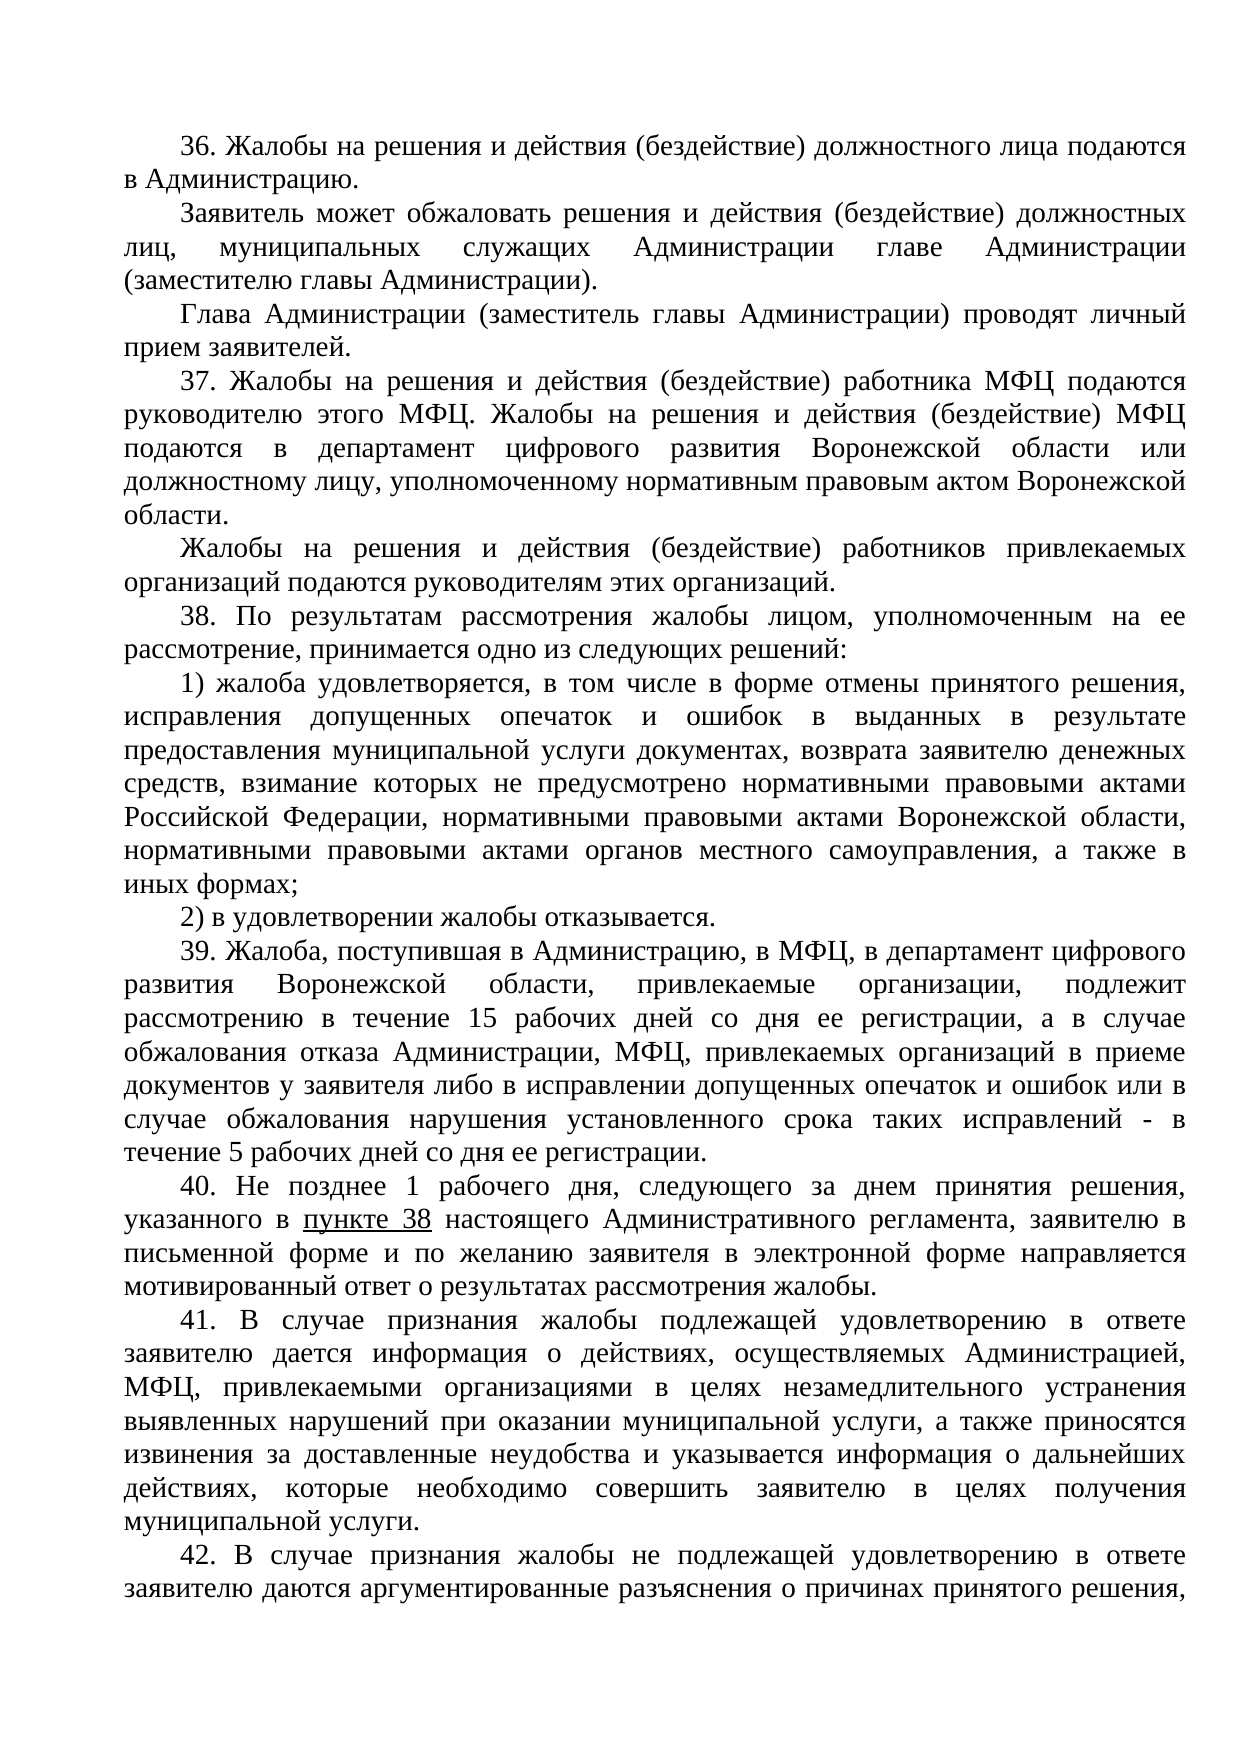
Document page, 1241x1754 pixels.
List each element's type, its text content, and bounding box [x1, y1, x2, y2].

text 37. Жалобы на решения и действия (бездействие) работника МФЦ подаются руководителю этого МФЦ. Жалобы на решения и действия (бездействие) МФЦ подаются в департамент цифрового развития Воронежской области или должностному лицу, уполномоченному нормативным правовым актом Воронежской области. [124, 363, 1187, 531]
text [124, 1537, 1187, 1604]
text 36. Жалобы на решения и действия (бездействие) должностного лица подаются в Администрацию. [124, 128, 1187, 195]
text 2) в удовлетворении жалобы отказывается. [124, 899, 1187, 933]
text 39. Жалоба, поступившая в Администрацию, в МФЦ, в департамент цифрового развития Воронежской области, привлекаемые организации, подлежит рассмотрению в течение 15 рабочих дней со дня ее регистрации, а в случае обжалования отказа Администрации, МФЦ, привлекаемых организаций в приеме документов у заявителя либо в исправлении допущенных опечаток и ошибок или в случае обжалования нарушения установленного срока таких исправлений - в течение 5 рабочих дней со дня ее регистрации. [124, 933, 1187, 1168]
text 1) жалоба удовлетворяется, в том числе в форме отмены принятого решения, исправления допущенных опечаток и ошибок в выданных в результате предоставления муниципальной услуги документах, возврата заявителю денежных средств, взимание которых не предусмотрено нормативными правовыми актами Российской Федерации, нормативными правовыми актами Воронежской области, нормативными правовыми актами органов местного самоуправления, а также в иных формах; [124, 665, 1187, 899]
text 38. По результатам рассмотрения жалобы лицом, уполномоченным на ее рассмотрение, принимается одно из следующих решений: [124, 598, 1187, 665]
text 40. Не позднее 1 рабочего дня, следующего за днем принятия решения, указанного в пункте 38 настоящего Административного регламента, заявителю в письменной форме и по желанию заявителя в электронной форме направляется мотивированный ответ о результатах рассмотрения жалобы. [124, 1168, 1187, 1302]
text Жалобы на решения и действия (бездействие) работников привлекаемых организаций подаются руководителям этих организаций. [124, 531, 1187, 598]
text Глава Администрации (заместитель главы Администрации) проводят личный прием заявителей. [124, 296, 1187, 363]
text 41. В случае признания жалобы подлежащей удовлетворению в ответе заявителю дается информация о действиях, осуществляемых Администрацией, МФЦ, привлекаемыми организациями в целях незамедлительного устранения выявленных нарушений при оказании муниципальной услуги, а также приносятся извинения за доставленные неудобства и указывается информация о дальнейших действиях, которые необходимо совершить заявителю в целях получения муниципальной услуги. [124, 1302, 1187, 1537]
text Заявитель может обжаловать решения и действия (бездействие) должностных лиц, муниципальных служащих Администрации главе Администрации (заместителю главы Администрации). [124, 195, 1187, 296]
